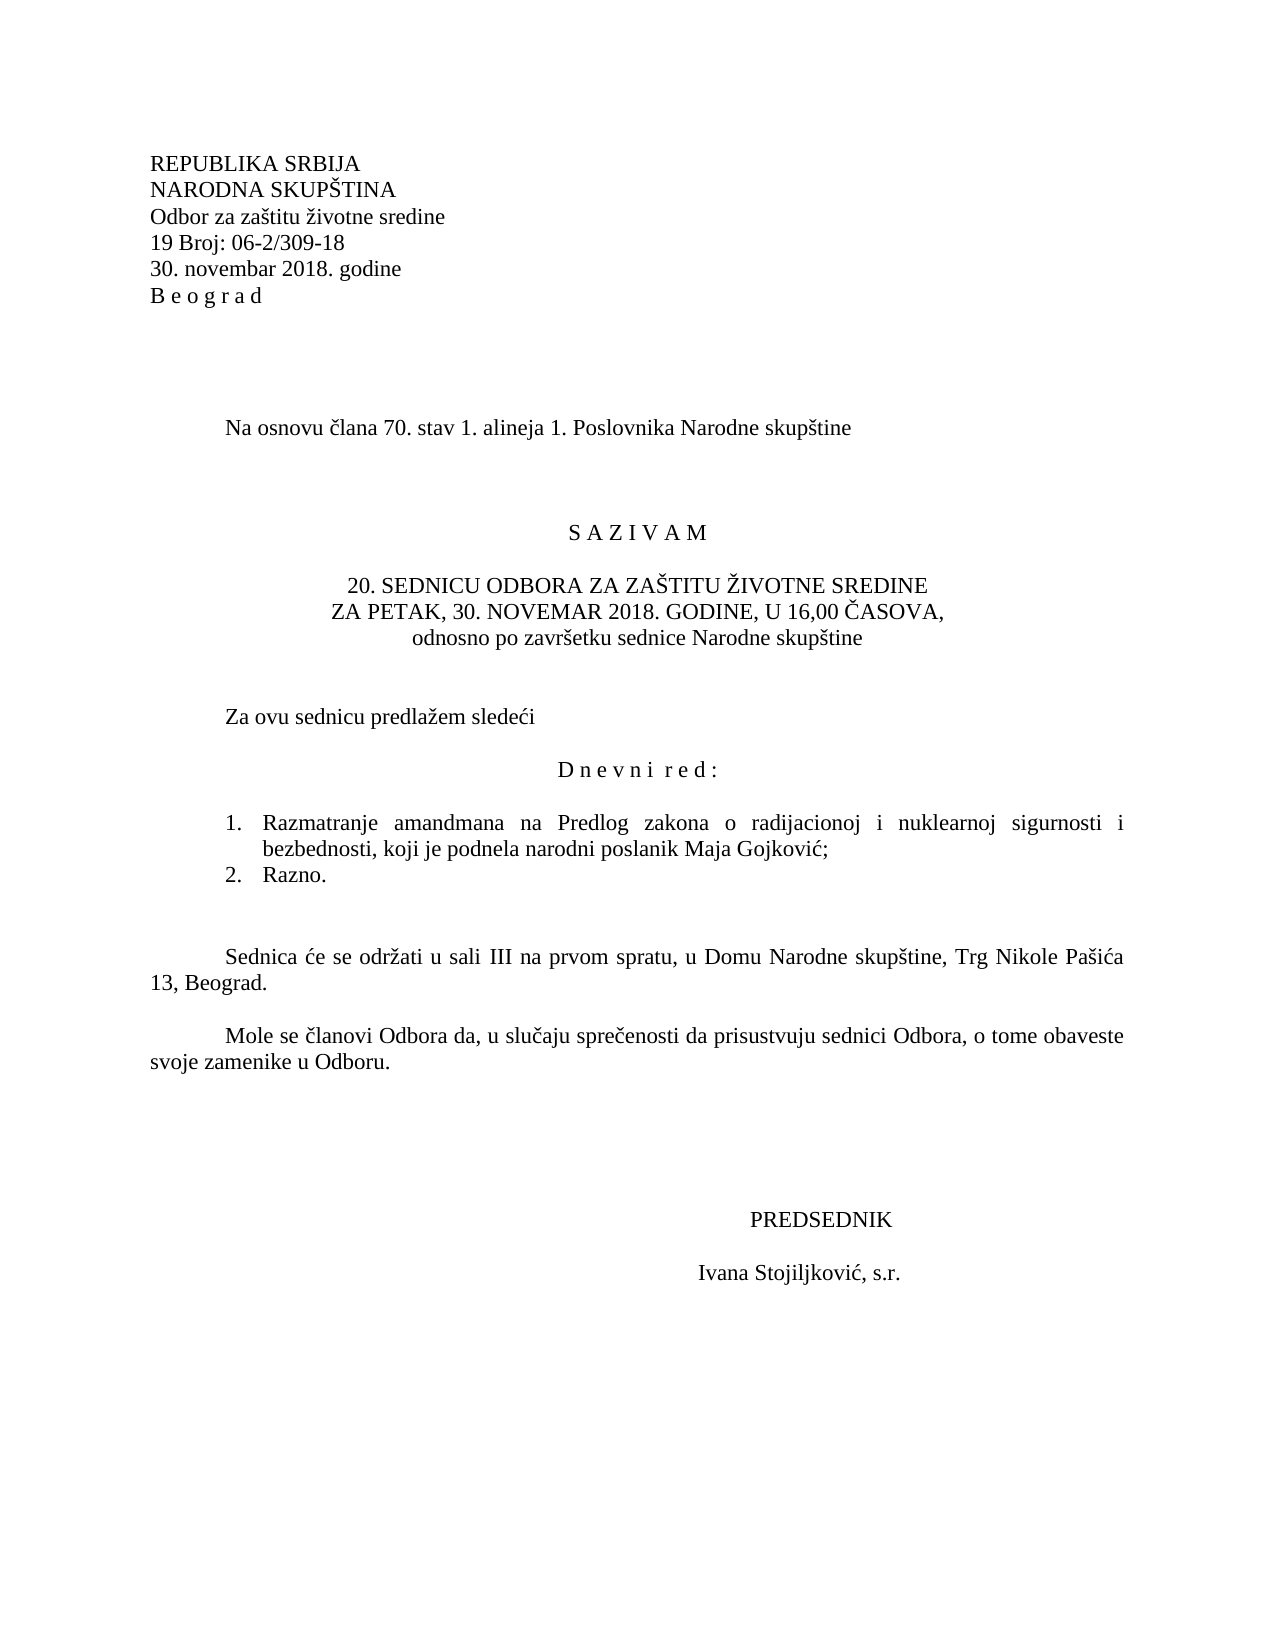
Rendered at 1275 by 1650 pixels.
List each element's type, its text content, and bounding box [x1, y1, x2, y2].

text Na osnovu člana 70. stav 1. alineja 1. Poslovnika Narodne skupštine [150, 413, 1125, 440]
text D n e v n i r e d : [150, 756, 1125, 782]
text Odbor za zaštitu životne sredine [150, 203, 1125, 229]
text PREDSEDNIK [750, 1207, 1125, 1233]
text 30. novembar 2018. godine [150, 255, 1125, 282]
text NARODNA SKUPŠTINA [150, 176, 1125, 203]
text 20. SEDNICU ODBORA ZA ZAŠTITU ŽIVOTNE SREDINE [150, 572, 1125, 598]
text odnosno po završetku sednice Narodne skupštine [150, 624, 1125, 651]
text Za ovu sednicu predlažem sledeći [150, 703, 1125, 730]
list Razmatranje amandmana na Predlog zakona o radijacionoj i nuklearnoj sigurnosti i bezbednosti, koji je podnela narodni poslanik Maja Gojković; [225, 809, 1125, 862]
text Sednica će se održati u sali III na prvom spratu, u Domu Narodne skupštine, Trg Nikole Pašića 13, Beograd. [150, 943, 1125, 996]
text REPUBLIKA SRBIJA [150, 150, 1125, 176]
text B e o g r a d [150, 282, 1125, 308]
text 19 Broj: 06-2/309-18 [150, 229, 1125, 255]
text S A Z I V A M [150, 519, 1125, 545]
text ZA PETAK, 30. NOVEMAR 2018. GODINE, U 16,00 ČASOVA, [150, 598, 1125, 624]
text Mole se članovi Odbora da, u slučaju sprečenosti da prisustvuju sednici Odbora, o tome obaveste svoje zamenike u Odboru. [150, 1022, 1125, 1075]
list Razno. [225, 862, 1125, 888]
text Ivana Stojiljković, s.r. [675, 1259, 1125, 1286]
